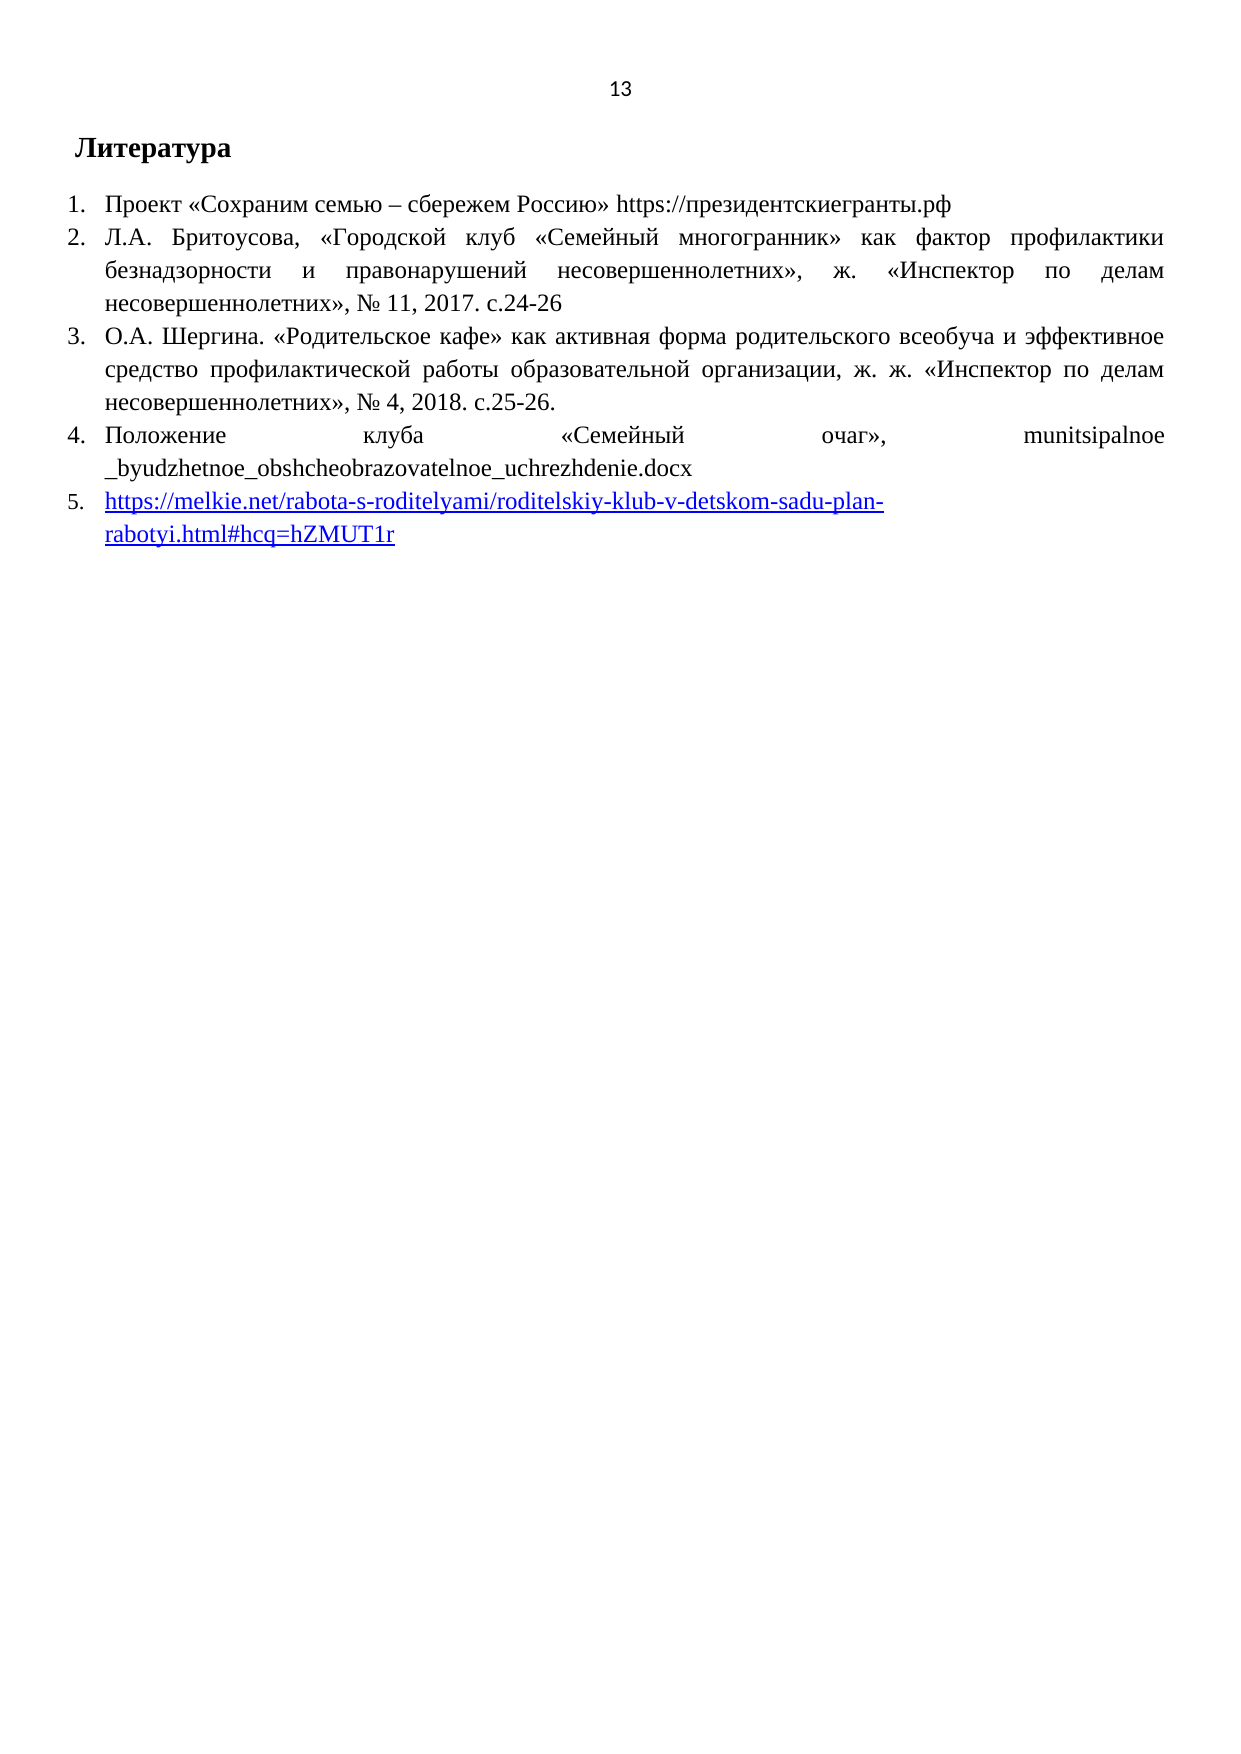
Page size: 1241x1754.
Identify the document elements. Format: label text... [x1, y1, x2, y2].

list https://melkie.net/rabota-s-roditelyami/roditelskiy-klub-v-detskom-sadu-plan-rabotyi.html#hcq=hZMUT1r [67, 486, 1165, 548]
text Литература [75, 130, 1165, 163]
list Положение клуба «Семейный очаг», munitsipalnoe _byudzhetnoe_obshcheobrazovatelnoe_uchrezhdenie.docx [67, 420, 1165, 482]
list Проект «Сохраним семью – сбережем Россию» https://президентскиегранты.рф [67, 189, 1165, 218]
list О.А. Шергина. «Родительское кафе» как активная форма родительского всеобуча и эффективное средство профилактической работы образовательной организации, ж. ж. «Инспектор по делам несовершеннолетних», № 4, 2018. с.25-26. [67, 321, 1165, 416]
list Л.А. Бритоусова, «Городской клуб «Семейный многогранник» как фактор профилактики безнадзорности и правонарушений несовершеннолетних», ж. «Инспектор по делам несовершеннолетних», № 11, 2017. с.24-26 [67, 222, 1165, 317]
